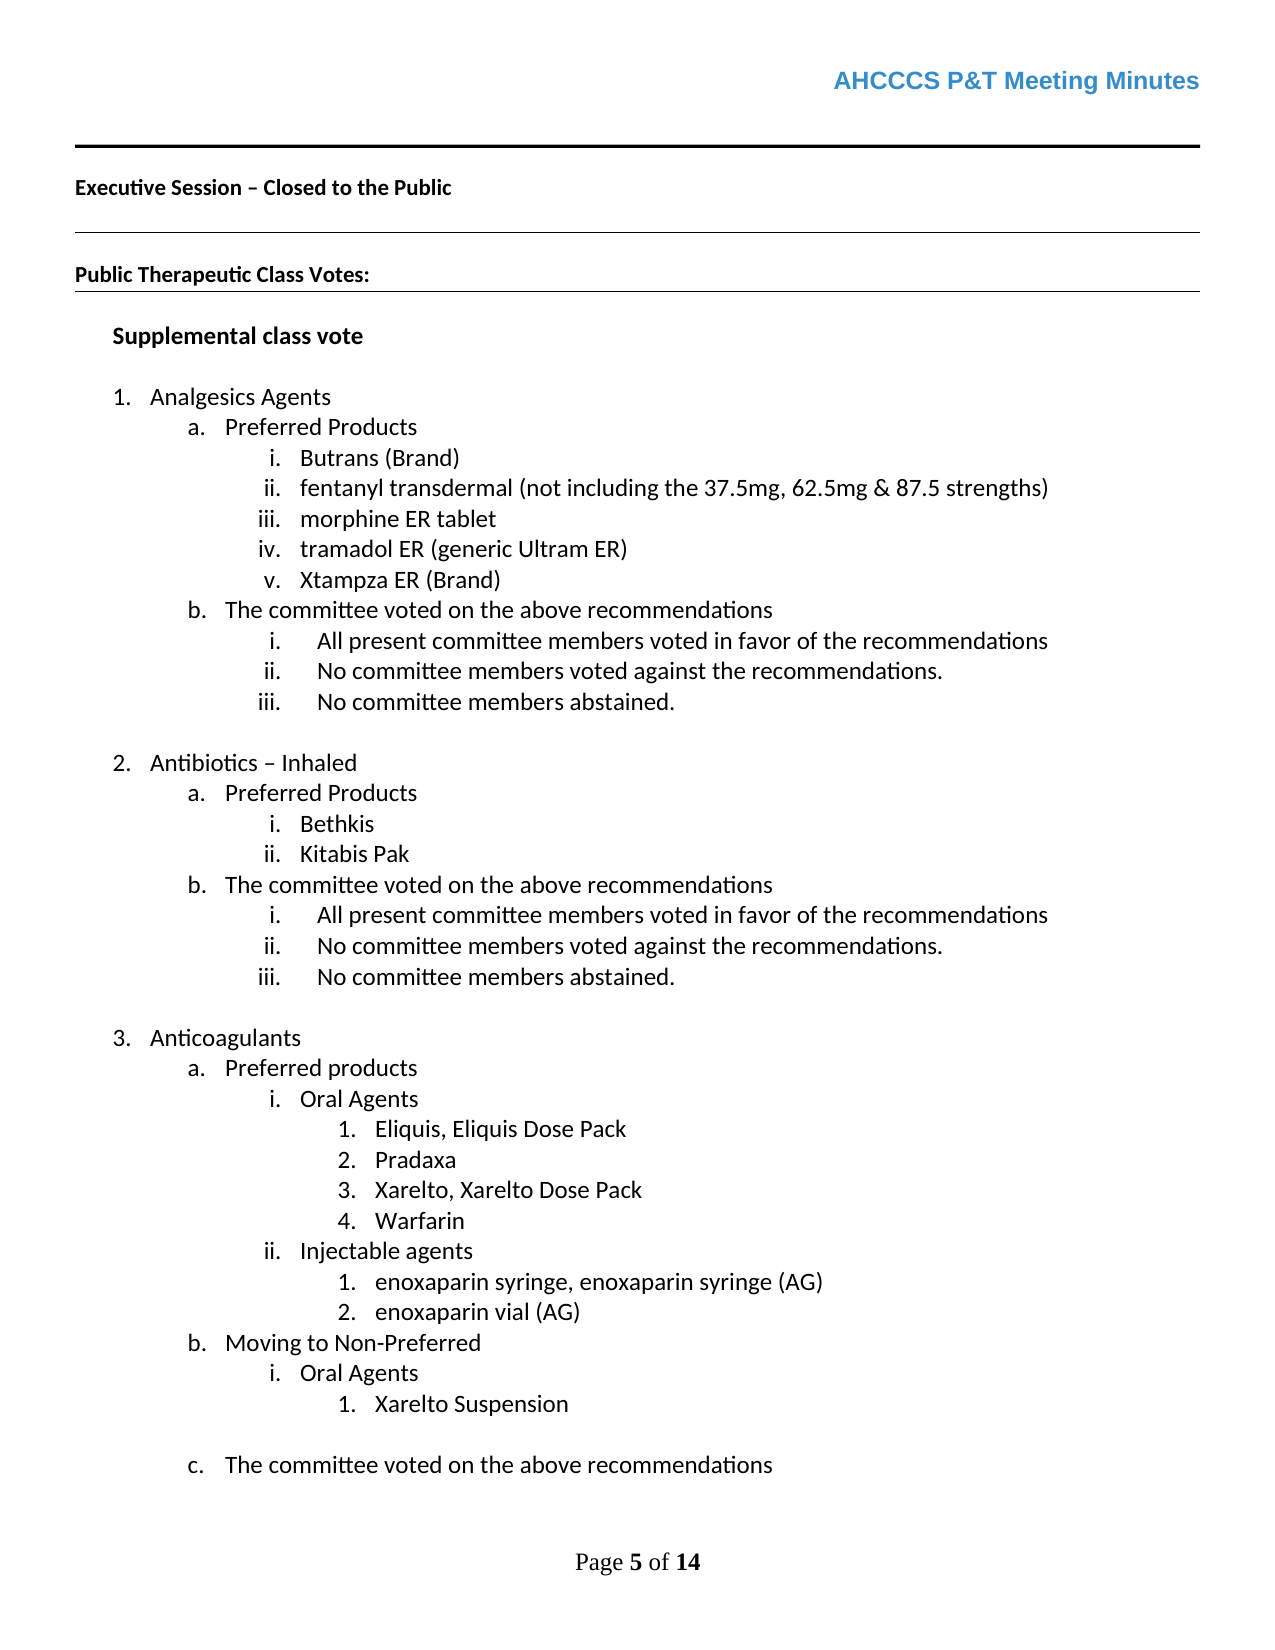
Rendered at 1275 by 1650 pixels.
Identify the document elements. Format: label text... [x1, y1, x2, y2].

list Pradaxa [337, 1144, 1200, 1174]
list No committee members voted against the recommendations. [281, 930, 1207, 961]
list enoxaparin vial (AG) [337, 1296, 1200, 1327]
list Preferred Products [187, 778, 1200, 808]
list Analgesics Agents [112, 381, 1200, 411]
list tramadol ER (generic Ultram ER) [281, 533, 1200, 564]
list Xtampza ER (Brand) [281, 564, 1200, 594]
list The committee voted on the above recommendations [187, 594, 1207, 625]
list Preferred Products [187, 411, 1200, 442]
list Bethkis [281, 808, 1200, 839]
list The committee voted on the above recommendations [187, 869, 1207, 900]
list No committee members voted against the recommendations. [281, 656, 1207, 686]
list Warfarin [337, 1205, 1200, 1235]
text Supplemental class vote [75, 320, 1200, 350]
list morphine ER tablet [281, 503, 1200, 533]
list Moving to Non-Preferred [187, 1327, 1200, 1357]
list Oral Agents [281, 1357, 1200, 1388]
list No committee members abstained. [281, 961, 1207, 991]
list Oral Agents [281, 1083, 1200, 1113]
list No committee members abstained. [281, 686, 1207, 717]
list All present committee members voted in favor of the recommendations [281, 900, 1207, 930]
list Antibiotics – Inhaled [112, 747, 1200, 778]
list All present committee members voted in favor of the recommendations [281, 625, 1207, 656]
list The committee voted on the above recommendations [187, 1449, 1207, 1479]
list Kitabis Pak [281, 839, 1200, 869]
list Butrans (Brand) [281, 442, 1200, 472]
list Injectable agents [281, 1235, 1200, 1266]
list Eliquis, Eliquis Dose Pack [337, 1113, 1200, 1144]
list Xarelto Suspension [337, 1388, 1200, 1418]
list Preferred products [187, 1052, 1200, 1083]
text Public Therapeutic Class Votes: [75, 261, 1200, 291]
list Xarelto, Xarelto Dose Pack [337, 1174, 1200, 1205]
text Executive Session – Closed to the Public [75, 173, 1200, 201]
list fentanyl transdermal (not including the 37.5mg, 62.5mg & 87.5 strengths) [281, 472, 1200, 503]
list Anticoagulants [112, 1022, 1200, 1052]
list enoxaparin syringe, enoxaparin syringe (AG) [337, 1266, 1200, 1296]
